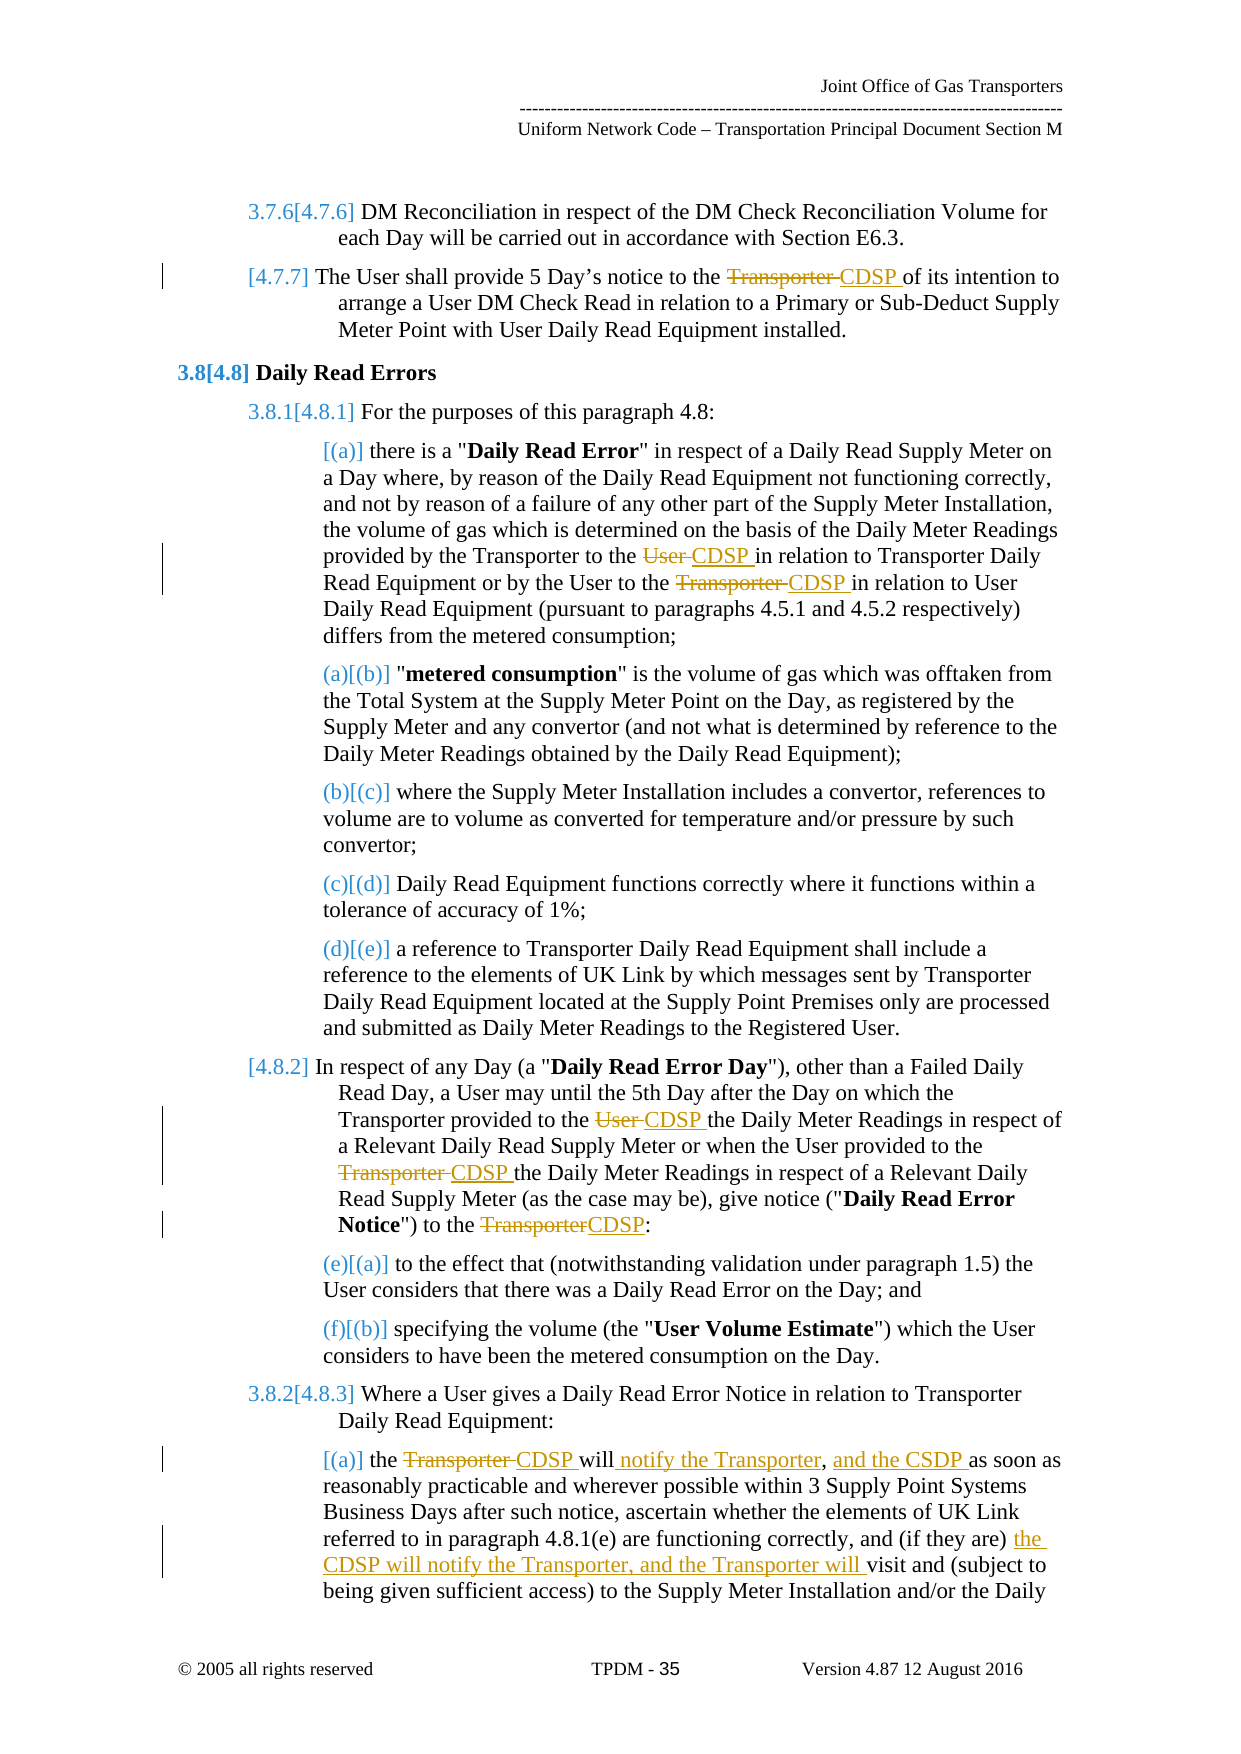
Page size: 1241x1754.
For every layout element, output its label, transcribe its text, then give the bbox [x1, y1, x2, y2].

text where the Supply Meter Installation includes a convertor, references to volume are to volume as converted for temperature and/or pressure by such convertor; [323, 778, 1063, 857]
text Daily Read Equipment functions correctly where it functions within a tolerance of accuracy of 1%; [323, 870, 1063, 923]
text specifying the volume (the "User Volume Estimate") which the User considers to have been the metered consumption on the Day. [323, 1315, 1063, 1368]
text For the purposes of this paragraph 4.8: [248, 398, 1063, 425]
text there is a "Daily Read Error" in respect of a Daily Read Supply Meter on a Day where, by reason of the Daily Read Equipment not functioning correctly, and not by reason of a failure of any other part of the Supply Meter Installation, the volume of gas which is determined on the basis of the Daily Meter Readings provided by the Transporter to the in relation to Transporter Daily Read Equipment or by the User to the in relation to User Daily Read Equipment (pursuant to paragraphs 4.5.1 and 4.5.2 respectively) differs from the metered consumption; [323, 437, 1063, 648]
text The User shall provide 5 Day’s notice to the of its intention to arrange a User DM Check Read in relation to a Primary or Sub-Deduct Supply Meter Point with User Daily Read Equipment installed. [248, 263, 1063, 342]
text "metered consumption" is the volume of gas which was offtaken from the Total System at the Supply Meter Point on the Day, as registered by the Supply Meter and any convertor (and not what is determined by reference to the Daily Meter Readings obtained by the Daily Read Equipment); [323, 661, 1063, 766]
text a reference to Transporter Daily Read Equipment shall include a reference to the elements of UK Link by which messages sent by Transporter Daily Read Equipment located at the Supply Point Premises only are processed and submitted as Daily Meter Readings to the Registered User. [323, 935, 1063, 1041]
text In respect of any Day (a "Daily Read Error Day"), other than a Failed Daily Read Day, a User may until the 5th Day after the Day on which the Transporter provided to the the Daily Meter Readings in respect of a Relevant Daily Read Supply Meter or when the User provided to the the Daily Meter Readings in respect of a Relevant Daily Read Supply Meter (as the case may be), give notice ("Daily Read Error Notice") to the : [248, 1053, 1063, 1238]
text DM Reconciliation in respect of the DM Check Reconciliation Volume for each Day will be carried out in accordance with Section E6.3. [248, 198, 1063, 251]
text Daily Read Errors [177, 354, 1063, 386]
text to the effect that (notwithstanding validation under paragraph 1.5) the User considers that there was a Daily Read Error on the Day; and [323, 1250, 1063, 1303]
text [323, 1446, 1063, 1604]
text Where a User gives a Daily Read Error Notice in relation to Transporter Daily Read Equipment: [248, 1381, 1063, 1433]
